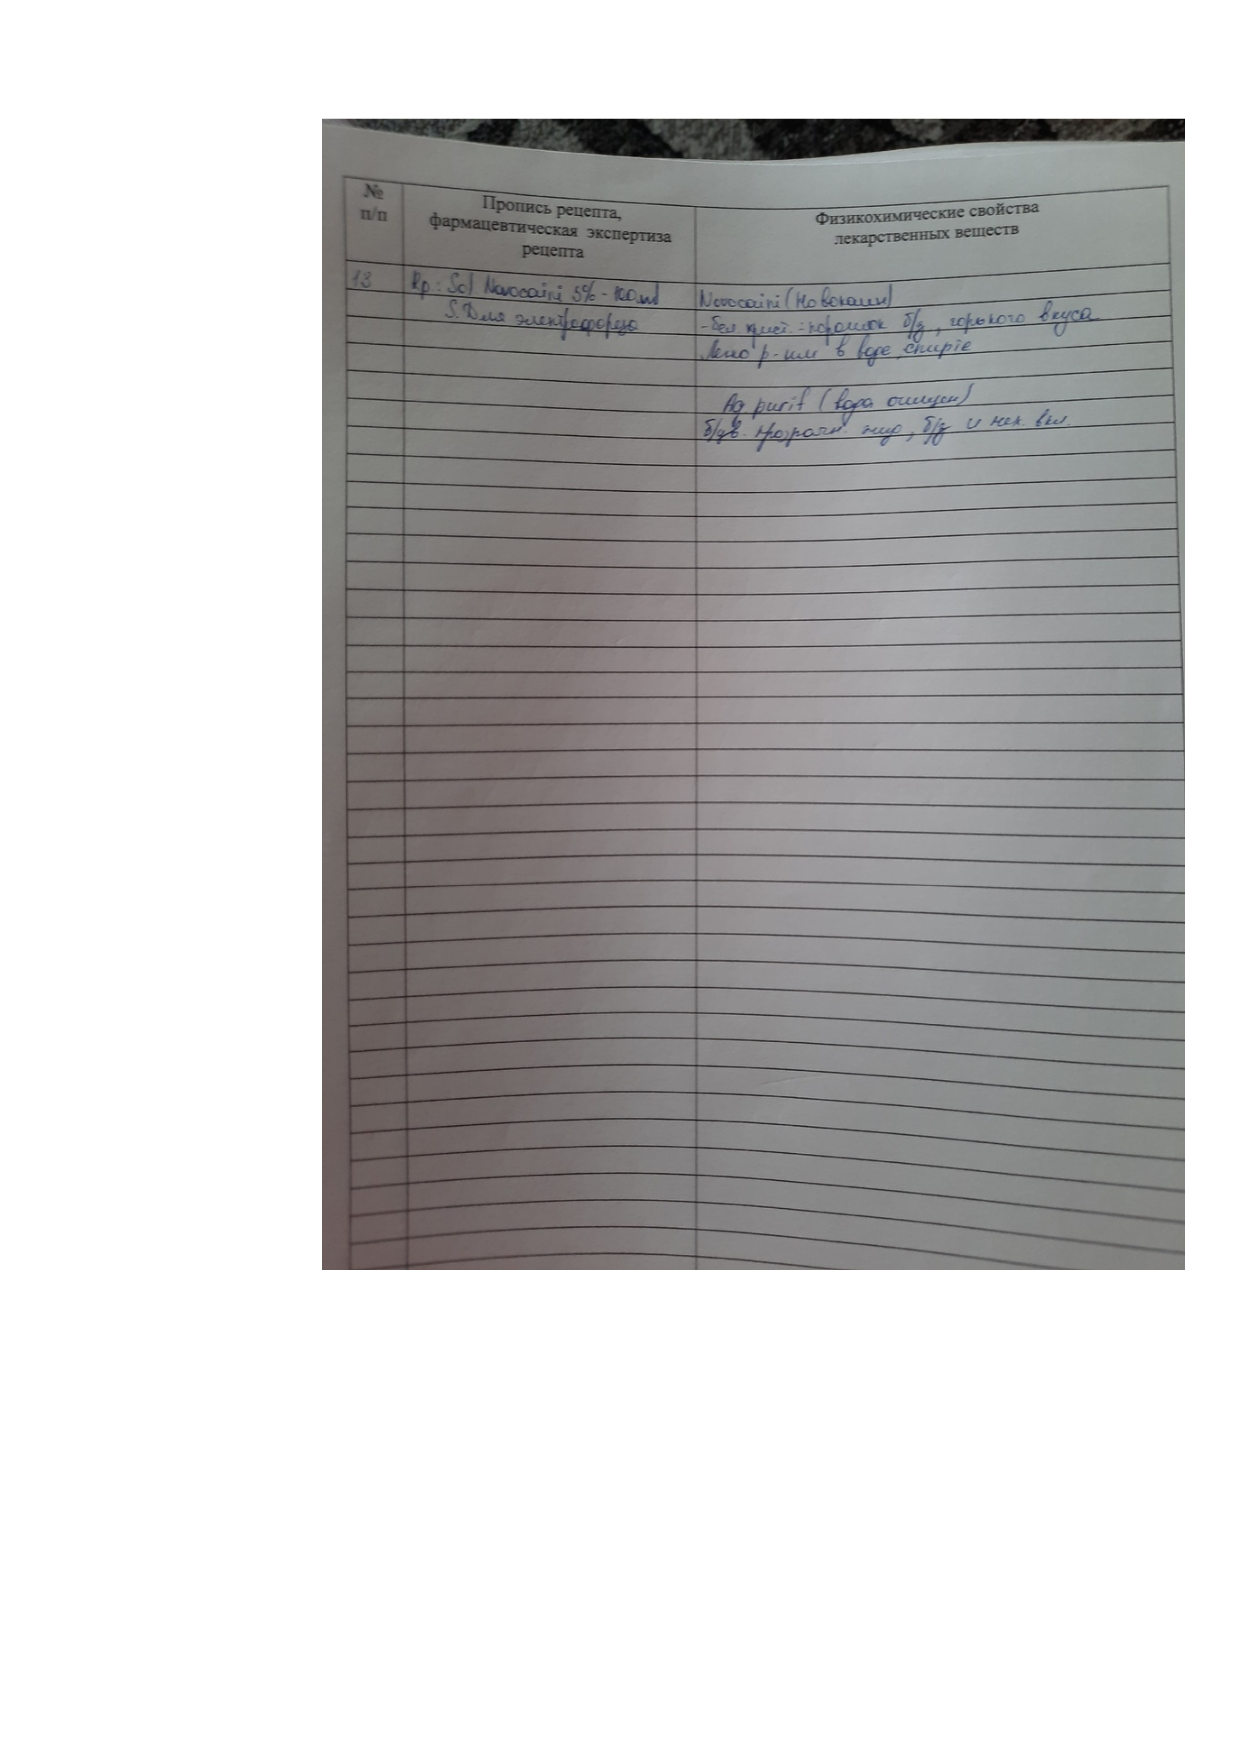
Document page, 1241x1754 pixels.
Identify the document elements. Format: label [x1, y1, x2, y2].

picture [322, 120, 1185, 1269]
